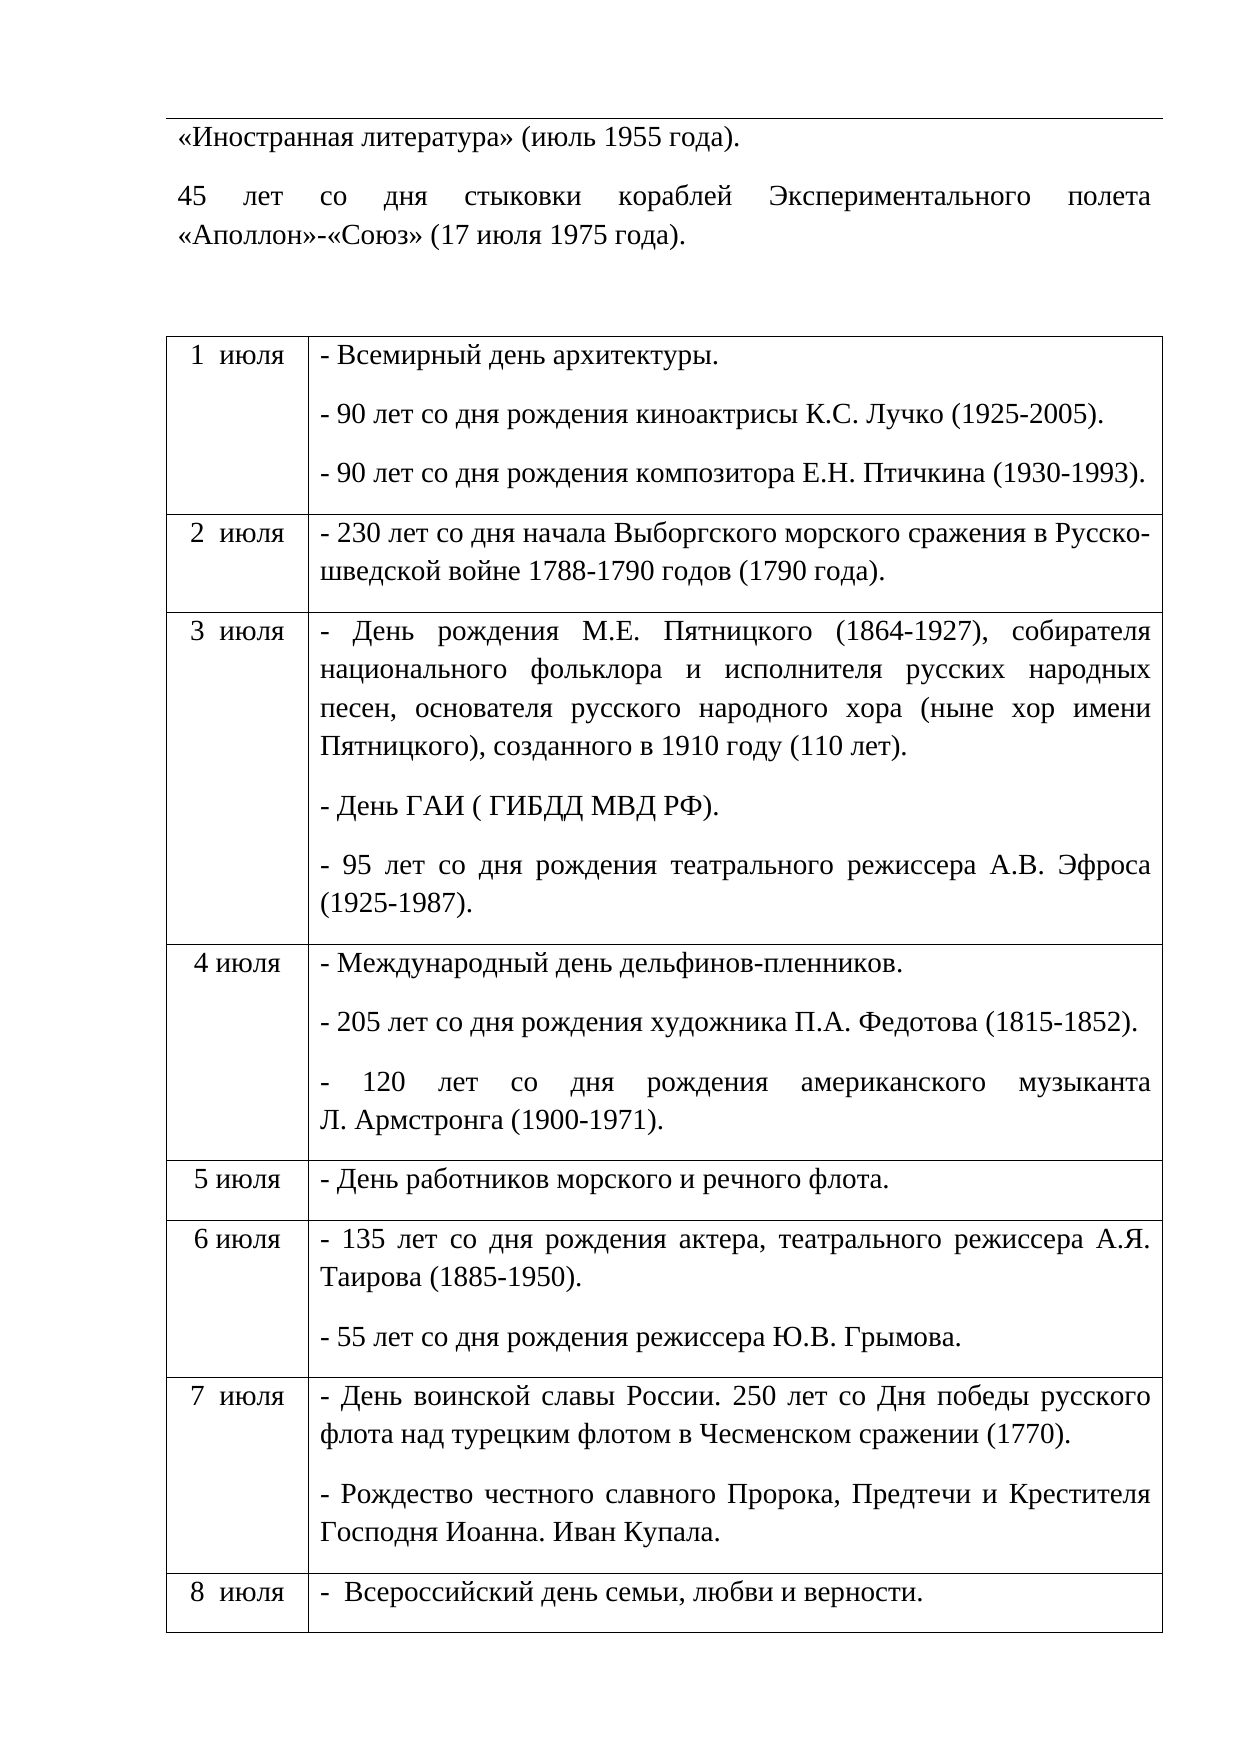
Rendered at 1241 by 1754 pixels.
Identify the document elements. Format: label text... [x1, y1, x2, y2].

table_cell - Всемирный день архитектуры. - 90 лет со дня рождения киноактрисы К.С. Лучко (1925-2005). - 90 лет со дня рождения композитора Е.Н. Птичкина (1930-1993). [309, 337, 1162, 514]
table_cell - Международный день дельфинов-пленников. - 205 лет со дня рождения художника П.А. Федотова (1815-1852). - 120 лет со дня рождения американского музыканта Л. Армстронга (1900-1971). [309, 945, 1162, 1160]
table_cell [166, 119, 1163, 336]
table_cell 2 июля [167, 515, 308, 612]
table_cell 6 июля [167, 1221, 308, 1377]
table_cell - День воинской славы России. 250 лет со Дня победы русского флота над турецким флотом в Чесменском сражении (1770). - Рождество честного славного Пророка, Предтечи и Крестителя Господня Иоанна. Иван Купала. [309, 1378, 1162, 1573]
table_cell 7 июля [167, 1378, 308, 1573]
table_cell 4 июля [167, 945, 308, 1160]
table_cell - 230 лет со дня начала Выборгского морского сражения в Русско-шведской войне 1788-1790 годов (1790 года). [309, 515, 1162, 612]
table_cell - День рождения М.Е. Пятницкого (1864-1927), собирателя национального фольклора и исполнителя русских народных песен, основателя русского народного хора (ныне хор имени Пятницкого), созданного в 1910 году (110 лет). - День ГАИ ( ГИБДД МВД РФ). - 95 лет со дня рождения театрального режиссера А.В. Эфроса (1925-1987). [309, 613, 1162, 944]
table_cell 3 июля [167, 613, 308, 944]
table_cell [309, 1574, 1162, 1632]
table_cell 8 июля [167, 1574, 308, 1632]
table_cell - День работников морского и речного флота. [309, 1161, 1162, 1220]
table_cell - 135 лет со дня рождения актера, театрального режиссера А.Я. Таирова (1885-1950). - 55 лет со дня рождения режиссера Ю.В. Грымова. [309, 1221, 1162, 1377]
table_cell 1 июля [167, 337, 308, 514]
table_cell 5 июля [167, 1161, 308, 1220]
